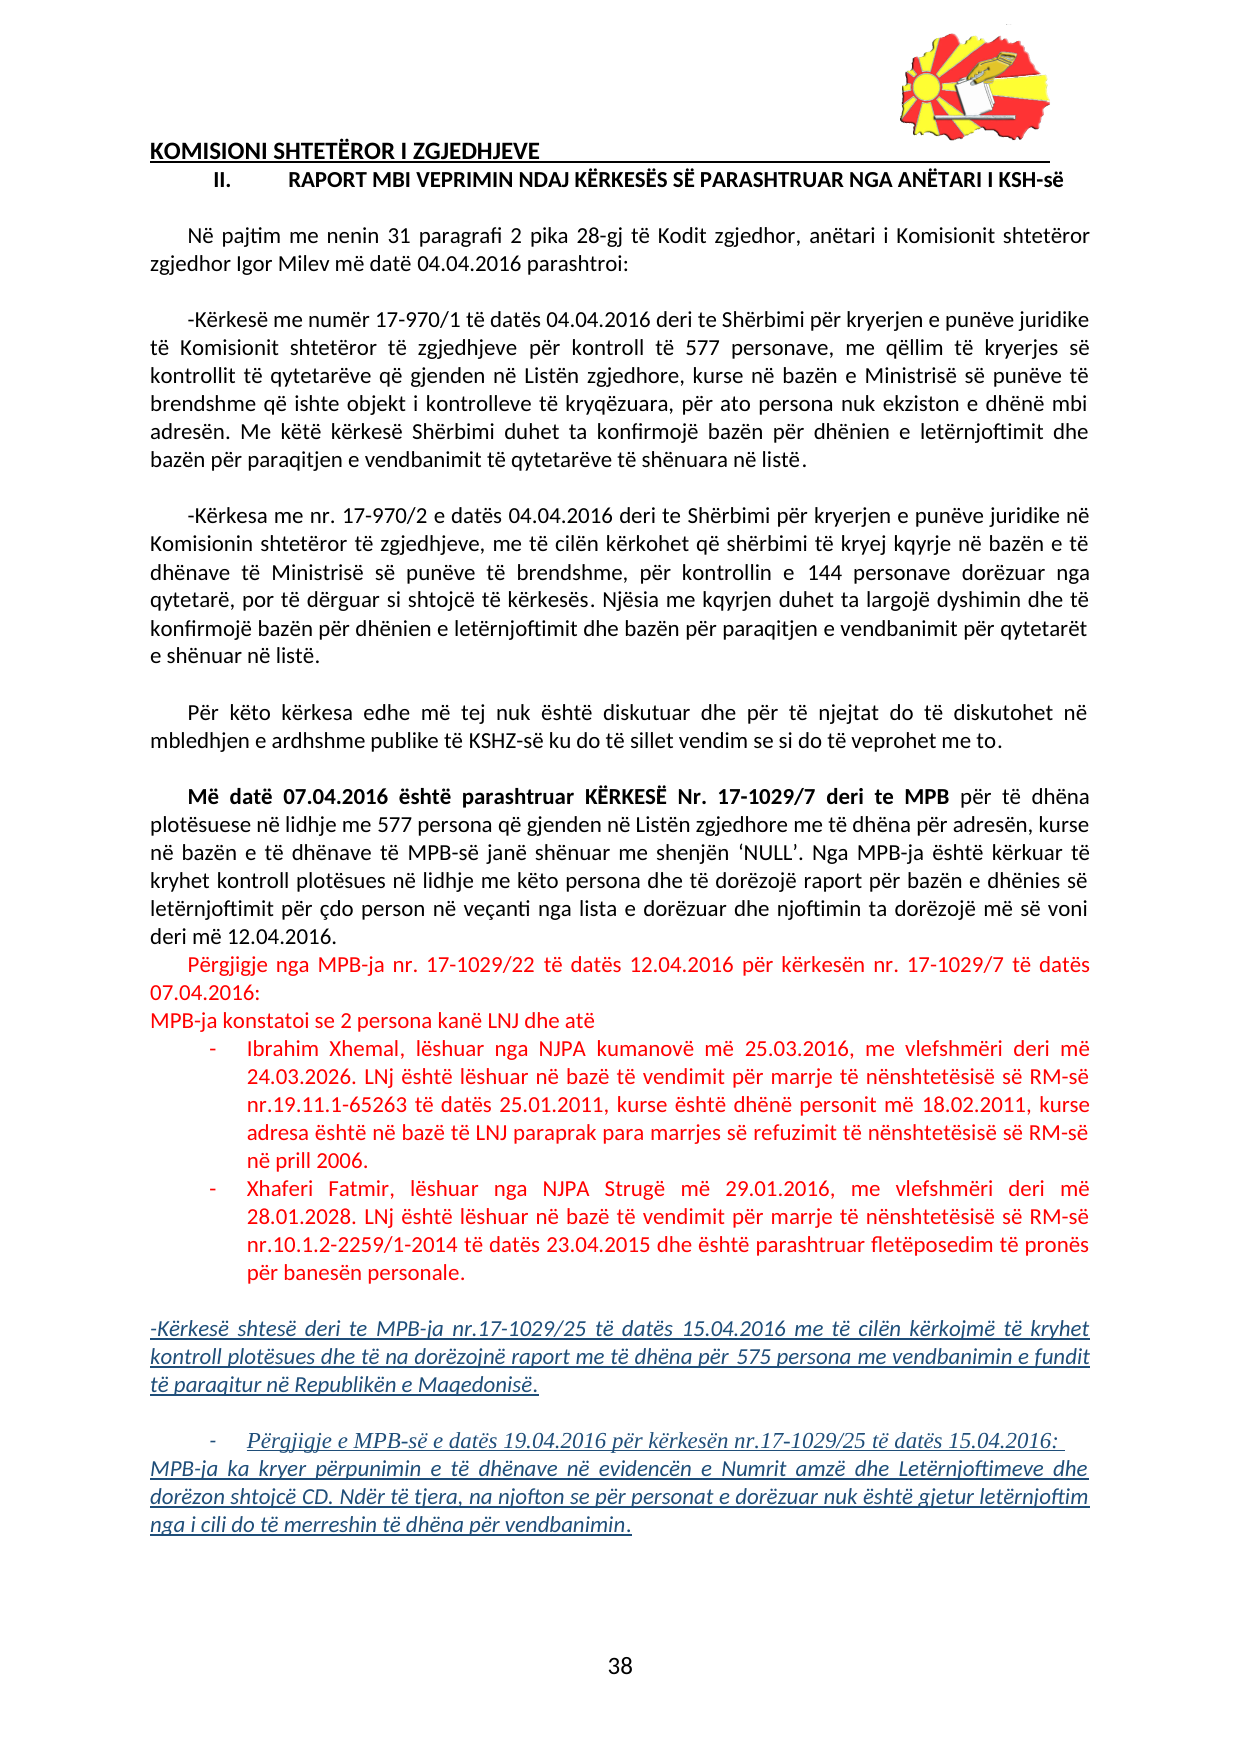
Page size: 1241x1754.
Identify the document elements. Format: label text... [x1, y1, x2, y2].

text -Kërkesë shtesë deri te MPB-ja nr.17-1029/25 të datës 15.04.2016 me të cilën kërkojmë të kryhet kontroll plotësues dhe të na dorëzojnë raport me të dhëna për 575 persona me vendbanimin e fundit të paraqitur në Republikën e Maqedonisë. [150, 1314, 1090, 1338]
list RAPORT MBI VEPRIMIN NDAJ KËRKESËS SË PARASHTRUAR NGA ANËTARI I KSH-së [187, 165, 1090, 193]
text -Kërkesë shtesë deri te MPB-ja nr.17-1029/25 të datës 15.04.2016 me të cilën kërkojmë të kryhet kontroll plotësues dhe të na dorëzojnë raport me të dhëna për 575 persona me vendbanimin e fundit të paraqitur në Republikën e Maqedonisë. [150, 1340, 1090, 1366]
list Xhaferi Fatmir, lëshuar nga NJPA Strugë më 29.01.2016, me vlefshmëri deri më 28.01.2028. LNj është lëshuar në bazë të vendimit për marrje të nënshtetësisë së RM-së nr.10.1.2-2259/1-2014 të datës 23.04.2015 dhe është parashtruar fletëposedim të pronës për banesën personale. [209, 1174, 1090, 1286]
text MPB-ja ka kryer përpunimin e të dhënave në evidencën e Numrit amzë dhe Letërnjoftimeve dhe dorëzon shtojcë CD. Ndër të tjera, na njofton se për personat e dorëzuar nuk është gjetur letërnjoftim nga i cili do të merreshin të dhëna për vendbanimin. [150, 1454, 1090, 1506]
text Për këto kërkesa edhe më tej nuk është diskutuar dhe për të njejtat do të diskutohet në mbledhjen e ardhshme publike të KSHZ-së ku do të sillet vendim se si do të veprohet me to. [150, 698, 1090, 754]
list Përgjigje e MPB-së e datës 19.04.2016 për kërkesën nr.17-1029/25 të datës 15.04.2016: [209, 1426, 1090, 1454]
picture [900, 24, 1050, 151]
text MPB-ja konstatoi se 2 persona kanë LNJ dhe atë [150, 1006, 1090, 1034]
list Ibrahim Xhemal, lëshuar nga NJPA kumanovë më 25.03.2016, me vlefshmëri deri më 24.03.2026. LNj është lëshuar në bazë të vendimit për marrje të nënshtetësisë së RM-së nr.19.11.1-65263 të datës 25.01.2011, kurse është dhënë personit më 18.02.2011, kurse adresa është në bazë të LNJ paraprak para marrjes së refuzimit të nënshtetësisë së RM-së në prill 2006. [209, 1034, 1090, 1174]
text -Kërkesë shtesë deri te MPB-ja nr.17-1029/25 të datës 15.04.2016 me të cilën kërkojmë të kryhet kontroll plotësues dhe të na dorëzojnë raport me të dhëna për 575 persona me vendbanimin e fundit të paraqitur në Republikën e Maqedonisë. [150, 1368, 1090, 1398]
text Më datë 07.04.2016 është parashtruar KËRKESË Nr. 17-1029/7 deri te MPB për të dhëna plotësuese në lidhje me 577 persona që gjenden në Listën zgjedhore me të dhëna për adresën, kurse në bazën e të dhënave të MPB-së janë shënuar me shenjën ‘NULL’. Nga MPB-ja është kërkuar të kryhet kontroll plotësues në lidhje me këto persona dhe të dorëzojë raport për bazën e dhënies së letërnjoftimit për çdo person në veçanti nga lista e dorëzuar dhe njoftimin ta dorëzojë më së voni deri më 12.04.2016. [150, 782, 1090, 950]
text Në pajtim me nenin 31 paragrafi 2 pika 28-gj të Kodit zgjedhor, anëtari i Komisionit shtetëror zgjedhor Igor Milev më datë 04.04.2016 parashtroi: [150, 221, 1090, 277]
text -Kërkesa me nr. 17-970/2 e datës 04.04.2016 deri te Shërbimi për kryerjen e punëve juridike në Komisionin shtetëror të zgjedhjeve, me të cilën kërkohet që shërbimi të kryej kqyrje në bazën e të dhënave të Ministrisë së punëve të brendshme, për kontrollin e 144 personave dorëzuar nga qytetarë, por të dërguar si shtojcë të kërkesës. Njësia me kqyrjen duhet ta largojë dyshimin dhe të konfirmojë bazën për dhënien e letërnjoftimit dhe bazën për paraqitjen e vendbanimit për qytetarët e shënuar në listë. [150, 502, 1090, 670]
text Përgjigje nga MPB-ja nr. 17-1029/22 të datës 12.04.2016 për kërkesën nr. 17-1029/7 të datës 07.04.2016: [150, 950, 1090, 1006]
text -Kërkesë me numër 17-970/1 të datës 04.04.2016 deri te Shërbimi për kryerjen e punëve juridike të Komisionit shtetëror të zgjedhjeve për kontroll të 577 personave, me qëllim të kryerjes së kontrollit të qytetarëve që gjenden në Listën zgjedhore, kurse në bazën e Ministrisë së punëve të brendshme që ishte objekt i kontrolleve të kryqëzuara, për ato persona nuk ekziston e dhënë mbi adresën. Me këtë kërkesë Shërbimi duhet ta konfirmojë bazën për dhënien e letërnjoftimit dhe bazën për paraqitjen e vendbanimit të qytetarëve të shënuara në listë. [150, 305, 1090, 473]
text MPB-ja ka kryer përpunimin e të dhënave në evidencën e Numrit amzë dhe Letërnjoftimeve dhe dorëzon shtojcë CD. Ndër të tjera, na njofton se për personat e dorëzuar nuk është gjetur letërnjoftim nga i cili do të merreshin të dhëna për vendbanimin. [150, 1508, 1090, 1538]
